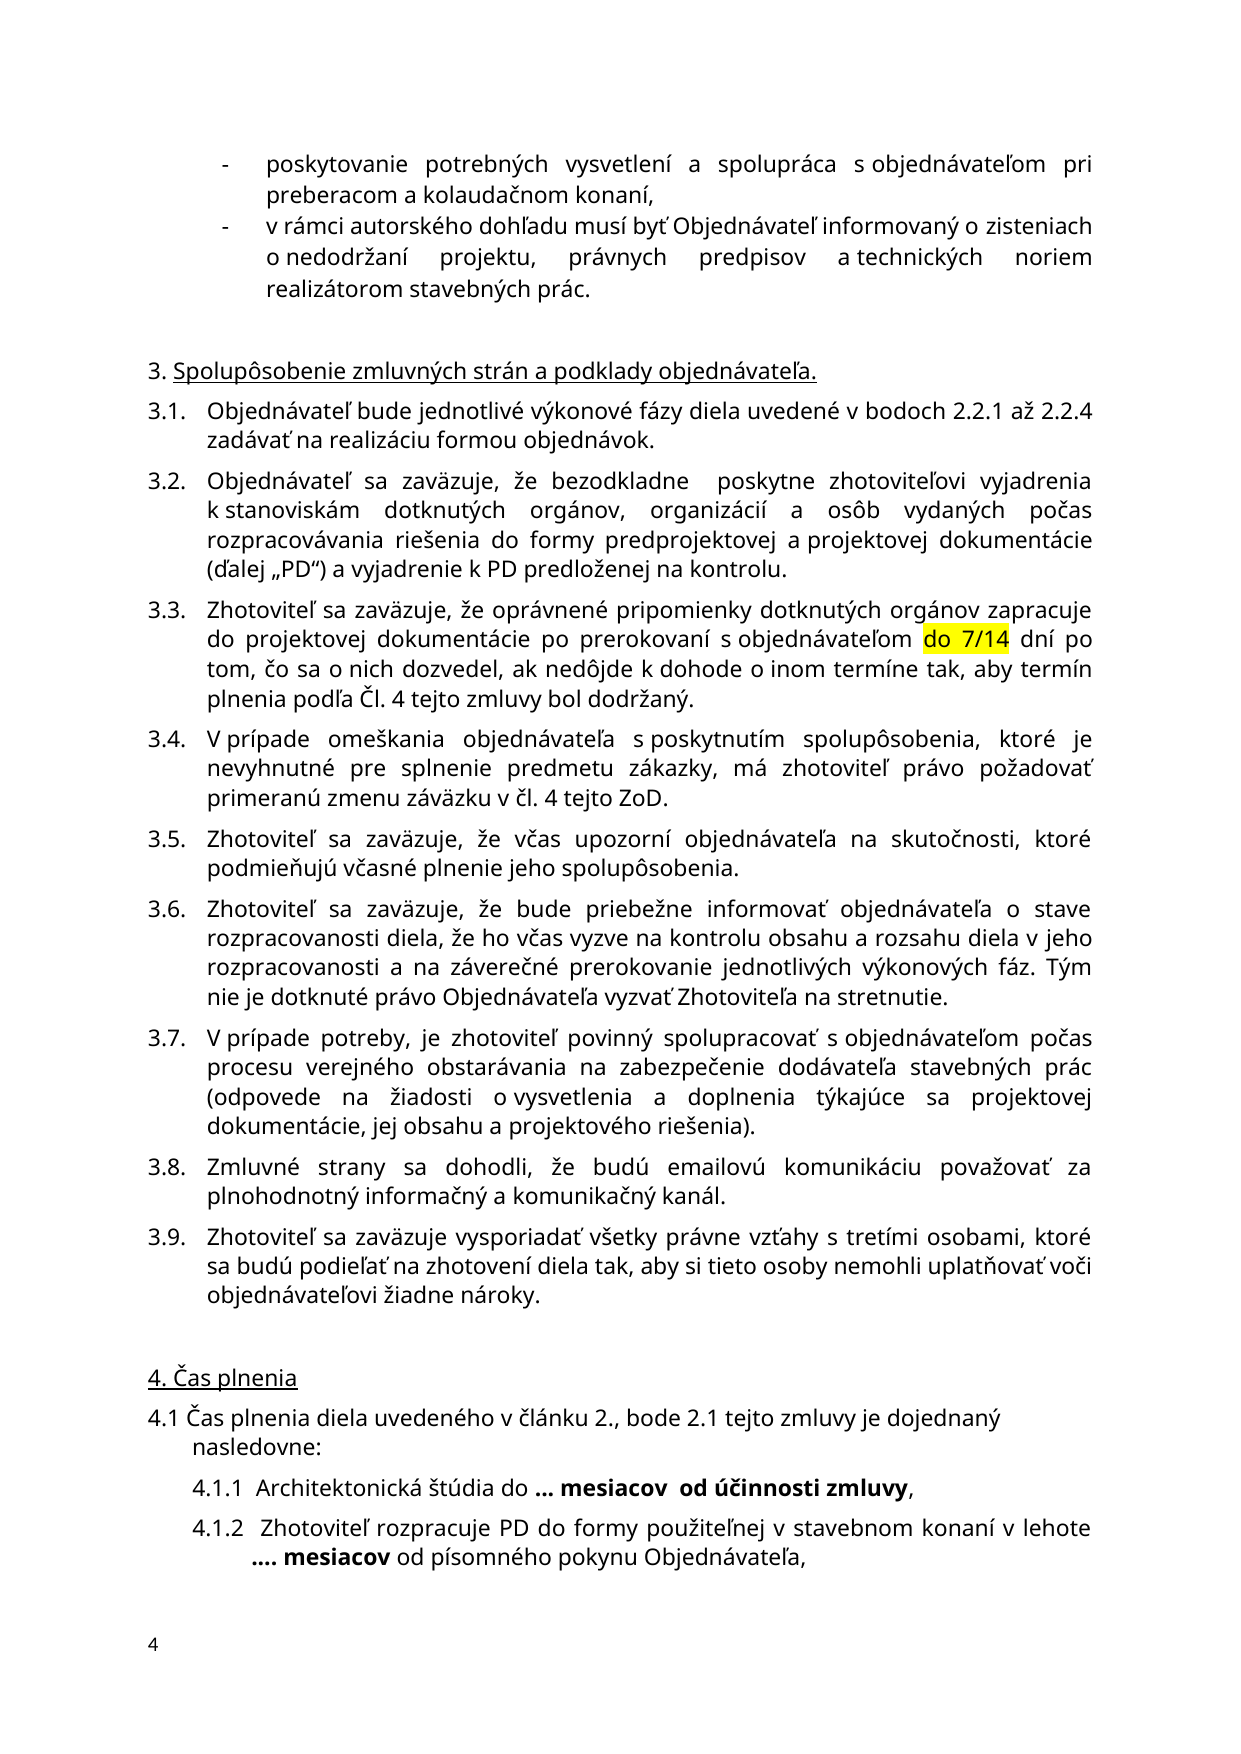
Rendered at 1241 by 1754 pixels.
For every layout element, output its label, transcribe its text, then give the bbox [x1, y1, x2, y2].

text 3.9. Zhotoviteľ sa zaväzuje vysporiadať všetky právne vzťahy s tretími osobami, ktoré sa budú podieľať na zhotovení diela tak, aby si tieto osoby nemohli uplatňovať voči objednávateľovi žiadne nároky. [148, 1222, 1093, 1311]
text 4.1.1 Architektonická štúdia do ... mesiacov od účinnosti zmluvy, [192, 1473, 1093, 1502]
text 3. Spolupôsobenie zmluvných strán a podklady objednávateľa. [148, 356, 1093, 386]
text 3.6. Zhotoviteľ sa zaväzuje, že bude priebežne informovať objednávateľa o stave rozpracovanosti diela, že ho včas vyzve na kontrolu obsahu a rozsahu diela v jeho rozpracovanosti a na záverečné prerokovanie jednotlivých výkonových fáz. Tým nie je dotknuté právo Objednávateľa vyzvať Zhotoviteľa na stretnutie. [148, 893, 1093, 1012]
text 4. Čas plnenia [148, 1363, 1093, 1392]
list v rámci autorského dohľadu musí byť Objednávateľ informovaný o zisteniach o nedodržaní projektu, právnych predpisov a technických noriem realizátorom stavebných prác. [221, 210, 1093, 304]
text 3.4. V prípade omeškania objednávateľa s poskytnutím spolupôsobenia, ktoré je nevyhnutné pre splnenie predmetu zákazky, má zhotoviteľ právo požadovať primeranú zmenu záväzku v čl. 4 tejto ZoD. [148, 724, 1093, 813]
list poskytovanie potrebných vysvetlení a spolupráca s objednávateľom pri preberacom a kolaudačnom konaní, [221, 148, 1093, 210]
text 4.1 Čas plnenia diela uvedeného v článku 2., bode 2.1 tejto zmluvy je dojednaný nasledovne: [148, 1403, 1093, 1462]
text 3.1. Objednávateľ bude jednotlivé výkonové fázy diela uvedené v bodoch 2.2.1 až 2.2.4 zadávať na realizáciu formou objednávok. [148, 396, 1093, 455]
text 3.5. Zhotoviteľ sa zaväzuje, že včas upozorní objednávateľa na skutočnosti, ktoré podmieňujú včasné plnenie jeho spolupôsobenia. [148, 824, 1093, 883]
text 3.7. V prípade potreby, je zhotoviteľ povinný spolupracovať s objednávateľom počas procesu verejného obstarávania na zabezpečenie dodávateľa stavebných prác (odpovede na žiadosti o vysvetlenia a doplnenia týkajúce sa projektovej dokumentácie, jej obsahu a projektového riešenia). [148, 1023, 1093, 1141]
text 4.1.2 Zhotoviteľ rozpracuje PD do formy použiteľnej v stavebnom konaní v lehote .... mesiacov od písomného pokynu Objednávateľa, [192, 1513, 1093, 1572]
text 3.8. Zmluvné strany sa dohodli, že budú emailovú komunikáciu považovať za plnohodnotný informačný a komunikačný kanál. [148, 1152, 1093, 1211]
text 3.3. Zhotoviteľ sa zaväzuje, že oprávnené pripomienky dotknutých orgánov zapracuje do projektovej dokumentácie po prerokovaní s objednávateľom do 7/14 dní po tom, čo sa o nich dozvedel, ak nedôjde k dohode o inom termíne tak, aby termín plnenia podľa Čl. 4 tejto zmluvy bol dodržaný. [148, 595, 1093, 714]
text 3.2. Objednávateľ sa zaväzuje, že bezodkladne poskytne zhotoviteľovi vyjadrenia k stanoviskám dotknutých orgánov, organizácií a osôb vydaných počas rozpracovávania riešenia do formy predprojektovej a projektovej dokumentácie (ďalej „PD“) a vyjadrenie k PD predloženej na kontrolu. [148, 466, 1093, 584]
